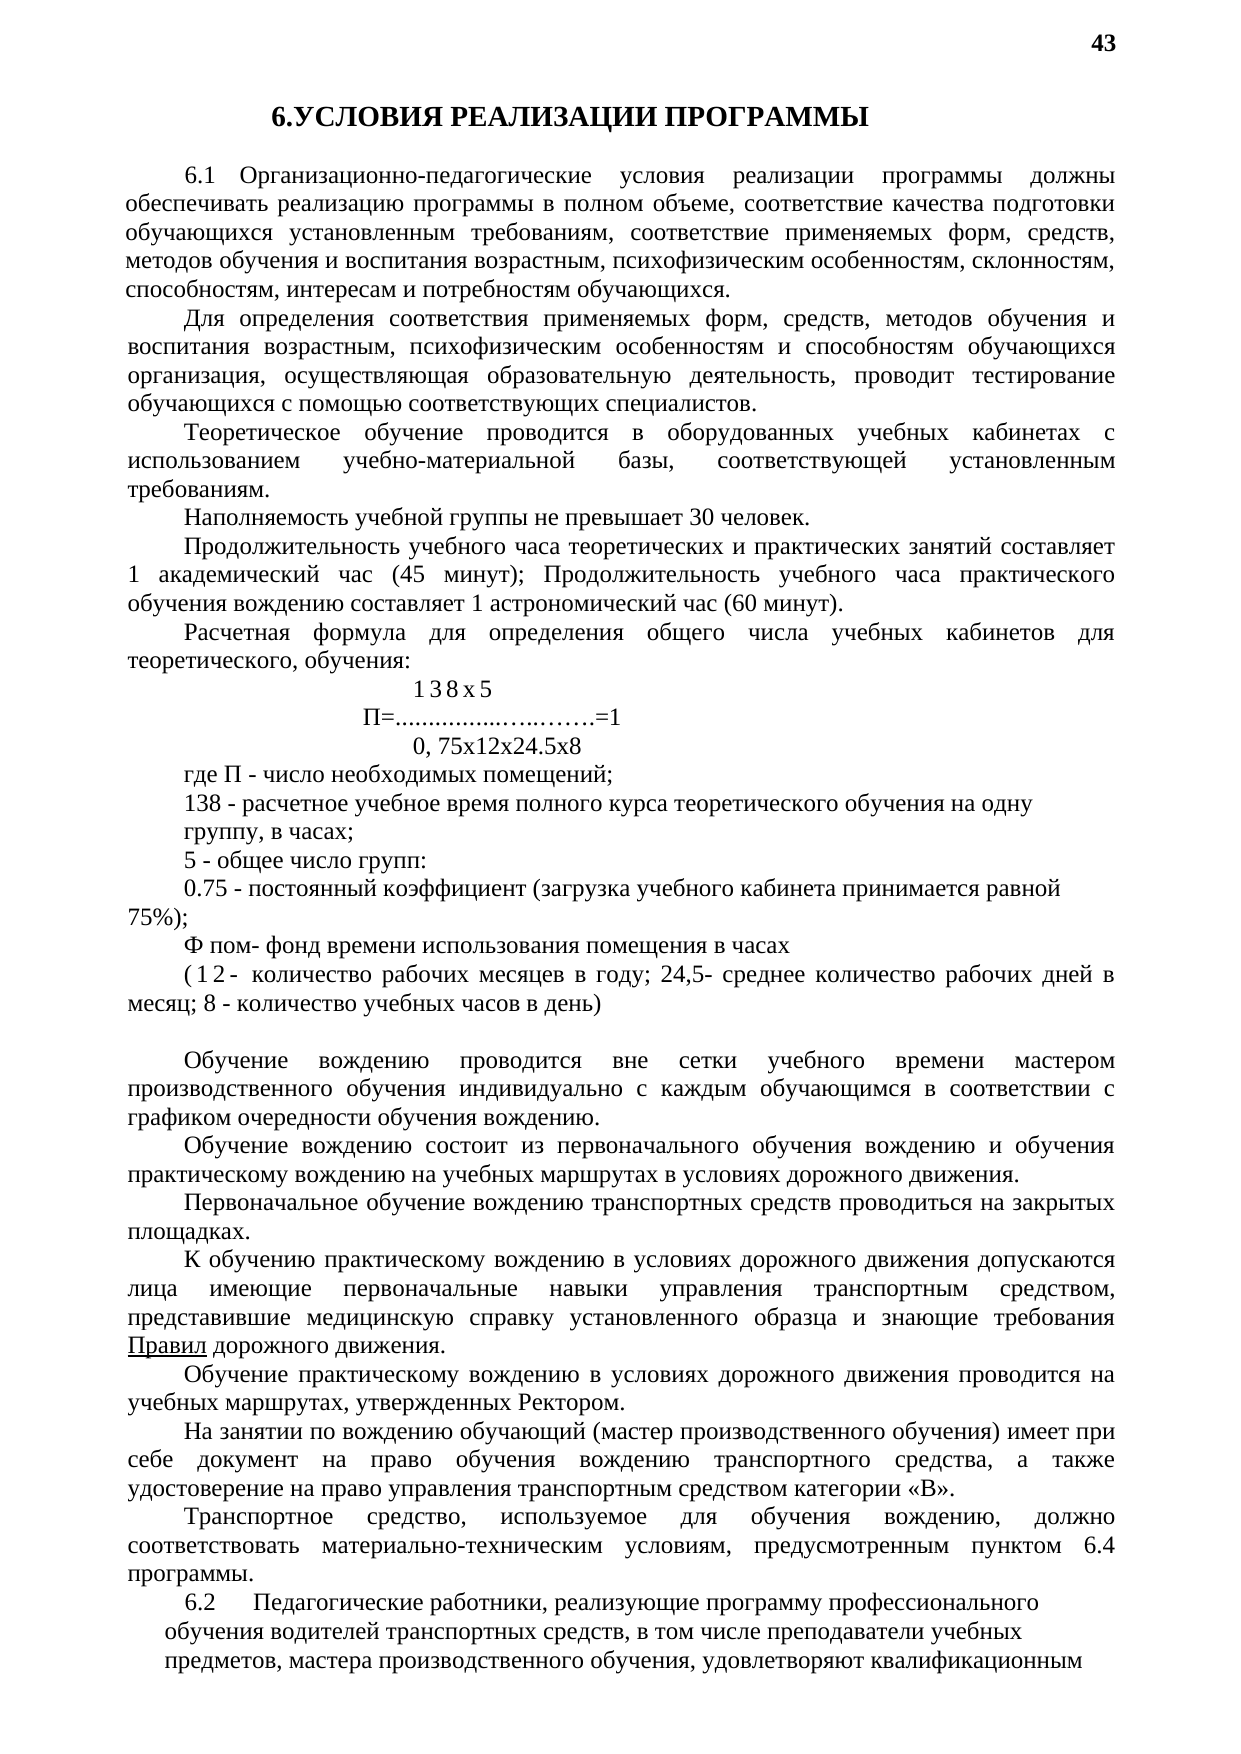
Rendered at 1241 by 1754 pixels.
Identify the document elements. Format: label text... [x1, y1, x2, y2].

text К обучению практическому вождению в условиях дорожного движения допускаются лица имеющие первоначальные навыки управления транспортным средством, представившие медицинскую справку установленного образца и знающие требования Правил дорожного движения. [127, 1245, 1116, 1359]
text 0.75 - постоянный коэффициент (загрузка учебного кабинета принимается равной [127, 874, 1116, 903]
text Обучение вождению проводится вне сетки учебного времени мастером производственного обучения индивидуально с каждым обучающимся в соответствии с графиком очередности обучения вождению. [127, 1045, 1116, 1131]
text 6.УСЛОВИЯ РЕАЛИЗАЦИИ ПРОГРАММЫ [271, 103, 1116, 132]
text Обучение вождению состоит из первоначального обучения вождению и обучения практическому вождению на учебных маршрутах в условиях дорожного движения. [127, 1131, 1116, 1188]
text Первоначальное обучение вождению транспортных средств проводиться на закрытых площадках. [127, 1188, 1116, 1245]
text Теоретическое обучение проводится в оборудованных учебных кабинетах с использованием учебно-материальной базы, соответствующей установленным требованиям. [127, 417, 1116, 503]
text группу, в часах; [127, 817, 1116, 846]
text 0, 75x12x24.5x8 [413, 731, 1116, 760]
text Обучение практическому вождению в условиях дорожного движения проводится на учебных маршрутах, утвержденных Ректором. [127, 1359, 1116, 1416]
text где П - число необходимых помещений; [127, 760, 1116, 788]
text Ф пом- фонд времени использования помещения в часах [127, 931, 1116, 960]
text На занятии по вождению обучающий (мастер производственного обучения) имеет при себе документ на право обучения вождению транспортного средства, а также удостоверение на право управления транспортным средством категории «В». [127, 1416, 1116, 1502]
text 138 - расчетное учебное время полного курса теоретического обучения на одну [127, 788, 1116, 817]
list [164, 1588, 1114, 1674]
text (12- количество рабочих месяцев в году; 24,5- среднее количество рабочих дней в месяц; 8 - количество учебных часов в день) [127, 960, 1116, 1017]
text 5 - общее число групп: [127, 846, 1116, 874]
text Наполняемость учебной группы не превышает 30 человек. [127, 503, 1116, 532]
text Для определения соответствия применяемых форм, средств, методов обучения и воспитания возрастным, психофизическим особенностям и способностям обучающихся организация, осуществляющая образовательную деятельность, проводит тестирование обучающихся с помощью соответствующих специалистов. [127, 303, 1116, 417]
text Расчетная формула для определения общего числа учебных кабинетов для теоретического, обучения: [127, 617, 1116, 674]
text 138x5 [413, 674, 1116, 703]
text 75%); [127, 903, 1116, 931]
text П= ...…..…….=1 [363, 703, 1116, 731]
list Организационно-педагогические условия реализации программы должны обеспечивать реализацию программы в полном объеме, соответствие качества подготовки обучающихся установленным требованиям, соответствие применяемых форм, средств, методов обучения и воспитания возрастным, психофизическим особенностям, склонностям, способностям, интересам и потребностям обучающихся. [125, 161, 1116, 303]
text Транспортное средство, используемое для обучения вождению, должно соответствовать материально-техническим условиям, предусмотренным пунктом 6.4 программы. [127, 1502, 1116, 1588]
text Продолжительность учебного часа теоретических и практических занятий составляет 1 академический час (45 минут); Продолжительность учебного часа практического обучения вождению составляет 1 астрономический час (60 минут). [127, 532, 1116, 617]
